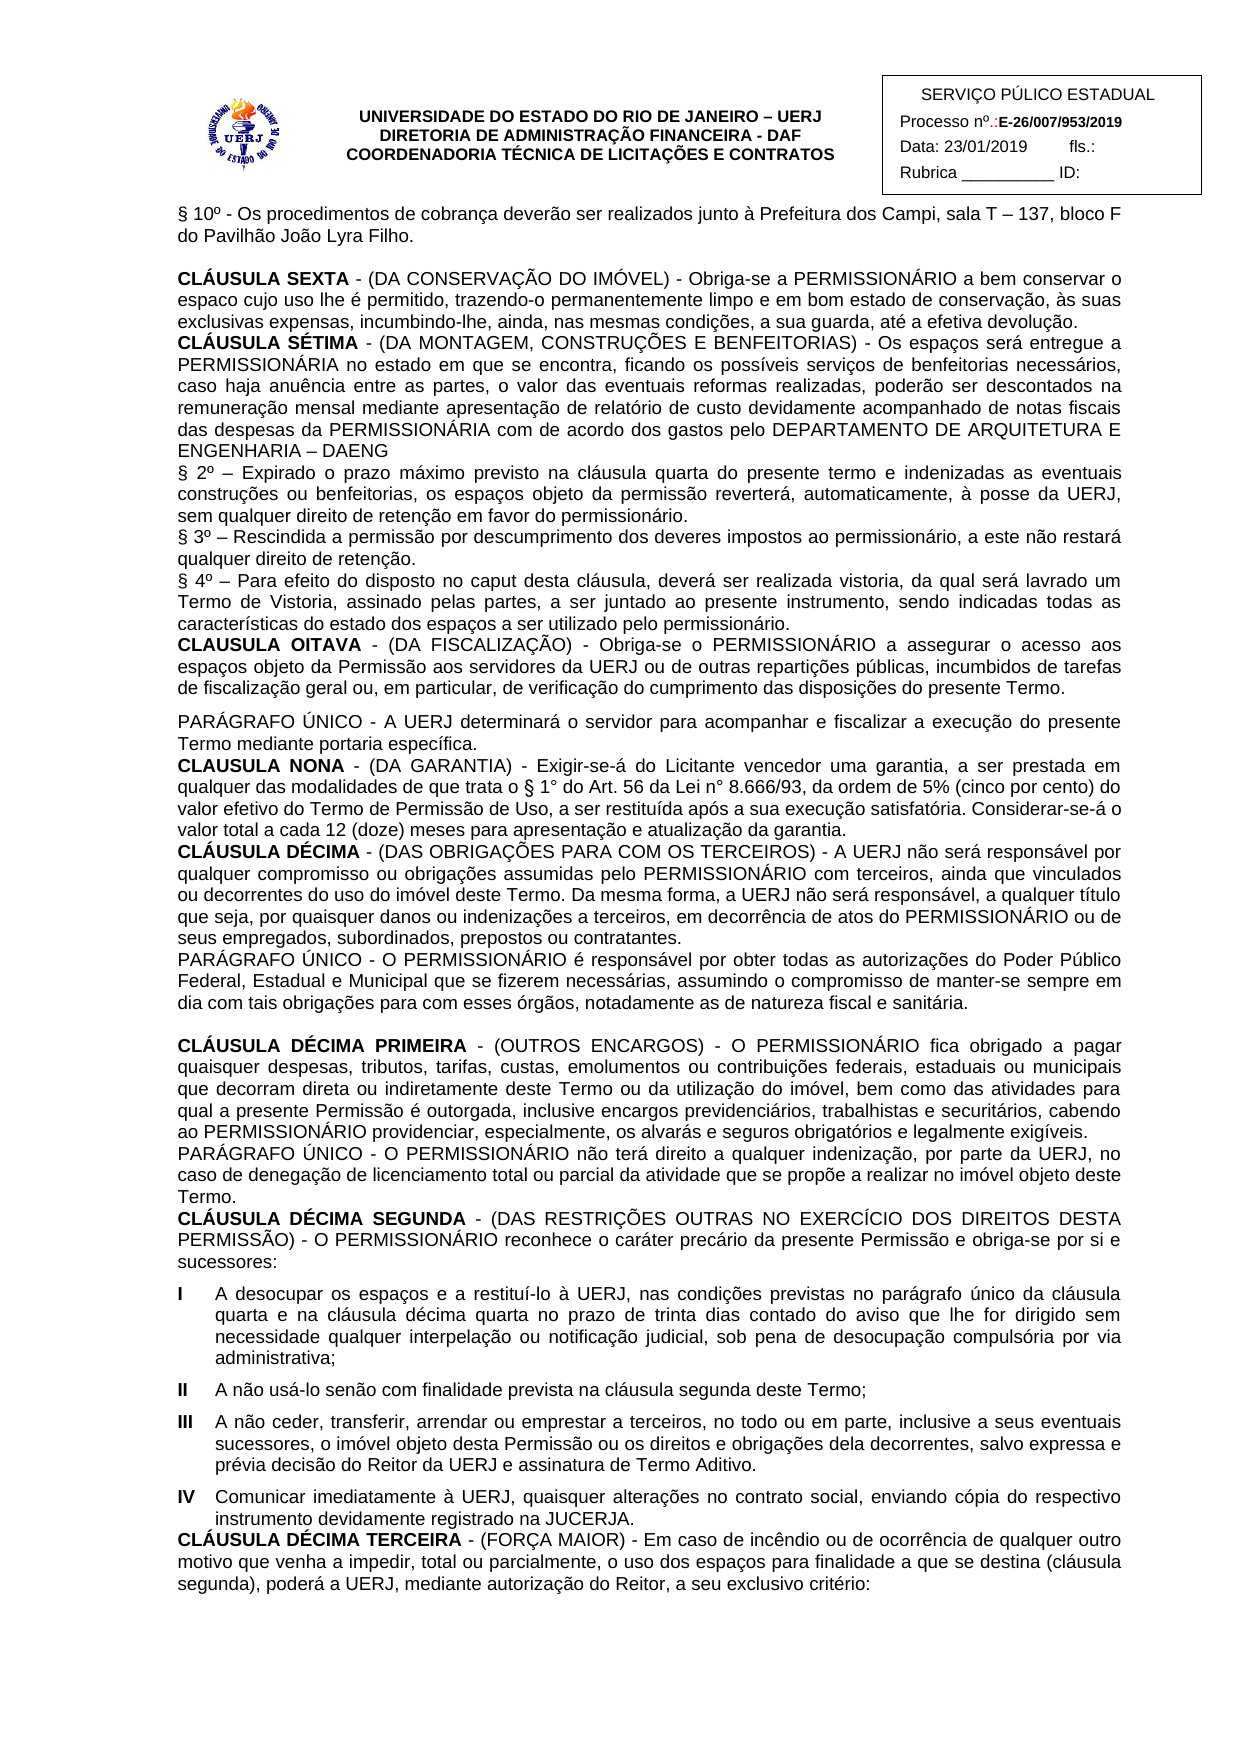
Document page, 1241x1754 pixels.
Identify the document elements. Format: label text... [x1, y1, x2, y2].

text PARÁGRAFO ÚNICO - O PERMISSIONÁRIO não terá direito a qualquer indenização, por parte da UERJ, no caso de denegação de licenciamento total ou parcial da atividade que se propõe a realizar no imóvel objeto deste Termo. [177, 1143, 1122, 1207]
text § 2º – Expirado o prazo máximo previsto na cláusula quarta do presente termo e indenizadas as eventuais construções ou benfeitorias, os espaços objeto da permissão reverterá, automaticamente, à posse da UERJ, sem qualquer direito de retenção em favor do permissionário. [177, 462, 1122, 526]
text CLÁUSULA SEXTA - (DA CONSERVAÇÃO DO IMÓVEL) - Obriga-se a PERMISSIONÁRIO a bem conservar o espaco cujo uso lhe é permitido, trazendo-o permanentemente limpo e em bom estado de conservação, às suas exclusivas expensas, incumbindo-lhe, ainda, nas mesmas condições, a sua guarda, até a efetiva devolução. [177, 267, 1122, 332]
list A não usá-lo senão com finalidade prevista na cláusula segunda deste Termo; [177, 1379, 1122, 1401]
text PARÁGRAFO ÚNICO - O PERMISSIONÁRIO é responsável por obter todas as autorizações do Poder Público Federal, Estadual e Municipal que se fizerem necessárias, assumindo o compromisso de manter-se sempre em dia com tais obrigações para com esses órgãos, notadamente as de natureza fiscal e sanitária. [177, 948, 1122, 1013]
text CLÁUSULA DÉCIMA SEGUNDA - (DAS RESTRIÇÕES OUTRAS NO EXERCÍCIO DOS DIREITOS DESTA PERMISSÃO) - O PERMISSIONÁRIO reconhece o caráter precário da presente Permissão e obriga-se por si e sucessores: [177, 1207, 1122, 1272]
text CLAUSULA OITAVA - (DA FISCALIZAÇÃO) - Obriga-se o PERMISSIONÁRIO a assegurar o acesso aos espaços objeto da Permissão aos servidores da UERJ ou de outras repartições públicas, incumbidos de tarefas de fiscalização geral ou, em particular, de verificação do cumprimento das disposições do presente Termo. [177, 634, 1122, 699]
list A desocupar os espaços e a restituí-lo à UERJ, nas condições previstas no parágrafo único da cláusula quarta e na cláusula décima quarta no prazo de trinta dias contado do aviso que lhe for dirigido sem necessidade qualquer interpelação ou notificação judicial, sob pena de desocupação compulsória por via administrativa; [177, 1282, 1122, 1369]
text CLÁUSULA DÉCIMA TERCEIRA - (FORÇA MAIOR) - Em caso de incêndio ou de ocorrência de qualquer outro motivo que venha a impedir, total ou parcialmente, o uso dos espaços para finalidade a que se destina (cláusula segunda), poderá a UERJ, mediante autorização do Reitor, a seu exclusivo critério: [177, 1529, 1122, 1594]
text CLÁUSULA SÉTIMA - (DA MONTAGEM, CONSTRUÇÕES E BENFEITORIAS) - Os espaços será entregue a PERMISSIONÁRIA no estado em que se encontra, ficando os possíveis serviços de benfeitorias necessários, caso haja anuência entre as partes, o valor das eventuais reformas realizadas, poderão ser descontados na remuneração mensal mediante apresentação de relatório de custo devidamente acompanhado de notas fiscais das despesas da PERMISSIONÁRIA com de acordo dos gastos pelo DEPARTAMENTO DE ARQUITETURA E ENGENHARIA – DAENG [177, 332, 1122, 462]
text PARÁGRAFO ÚNICO - A UERJ determinará o servidor para acompanhar e fiscalizar a execução do presente Termo mediante portaria específica. [177, 711, 1122, 754]
picture [206, 98, 281, 172]
text CLÁUSULA DÉCIMA - (DAS OBRIGAÇÕES PARA COM OS TERCEIROS) - A UERJ não será responsável por qualquer compromisso ou obrigações assumidas pelo PERMISSIONÁRIO com terceiros, ainda que vinculados ou decorrentes do uso do imóvel deste Termo. Da mesma forma, a UERJ não será responsável, a qualquer título que seja, por quaisquer danos ou indenizações a terceiros, em decorrência de atos do PERMISSIONÁRIO ou de seus empregados, subordinados, prepostos ou contratantes. [177, 841, 1122, 948]
text § 4º – Para efeito do disposto no caput desta cláusula, deverá ser realizada vistoria, da qual será lavrado um Termo de Vistoria, assinado pelas partes, a ser juntado ao presente instrumento, sendo indicadas todas as características do estado dos espaços a ser utilizado pelo permissionário. [177, 569, 1122, 634]
text CLÁUSULA DÉCIMA PRIMEIRA - (OUTROS ENCARGOS) - O PERMISSIONÁRIO fica obrigado a pagar quaisquer despesas, tributos, tarifas, custas, emolumentos ou contribuições federais, estaduais ou municipais que decorram direta ou indiretamente deste Termo ou da utilização do imóvel, bem como das atividades para qual a presente Permissão é outorgada, inclusive encargos previdenciários, trabalhistas e securitários, cabendo ao PERMISSIONÁRIO providenciar, especialmente, os alvarás e seguros obrigatórios e legalmente exigíveis. [177, 1035, 1122, 1143]
text § 3º – Rescindida a permissão por descumprimento dos deveres impostos ao permissionário, a este não restará qualquer direito de retenção. [177, 526, 1122, 569]
text CLAUSULA NONA - (DA GARANTIA) - Exigir-se-á do Licitante vencedor uma garantia, a ser prestada em qualquer das modalidades de que trata o 1° do Art. 56 da Lei n° 8.666/93, da ordem de 5% (cinco por cento) do valor efetivo do Termo de Permissão de Uso, a ser restituída após a sua execução satisfatória. Considerar-se-á o valor total a cada 12 (doze) meses para apresentação e atualização da garantia. [177, 754, 1122, 841]
list A não ceder, transferir, arrendar ou emprestar a terceiros, no todo ou em parte, inclusive a seus eventuais sucessores, o imóvel objeto desta Permissão ou os direitos e obrigações dela decorrentes, salvo expressa e prévia decisão do Reitor da UERJ e assinatura de Termo Aditivo. [177, 1411, 1122, 1476]
list Comunicar imediatamente à UERJ, quaisquer alterações no contrato social, enviando cópia do respectivo instrumento devidamente registrado na JUCERJA. [177, 1486, 1122, 1529]
text § 10º - Os procedimentos de cobrança deverão ser realizados junto à Prefeitura dos Campi, sala T – 137, bloco F do Pavilhão João Lyra Filho. [177, 203, 1122, 246]
